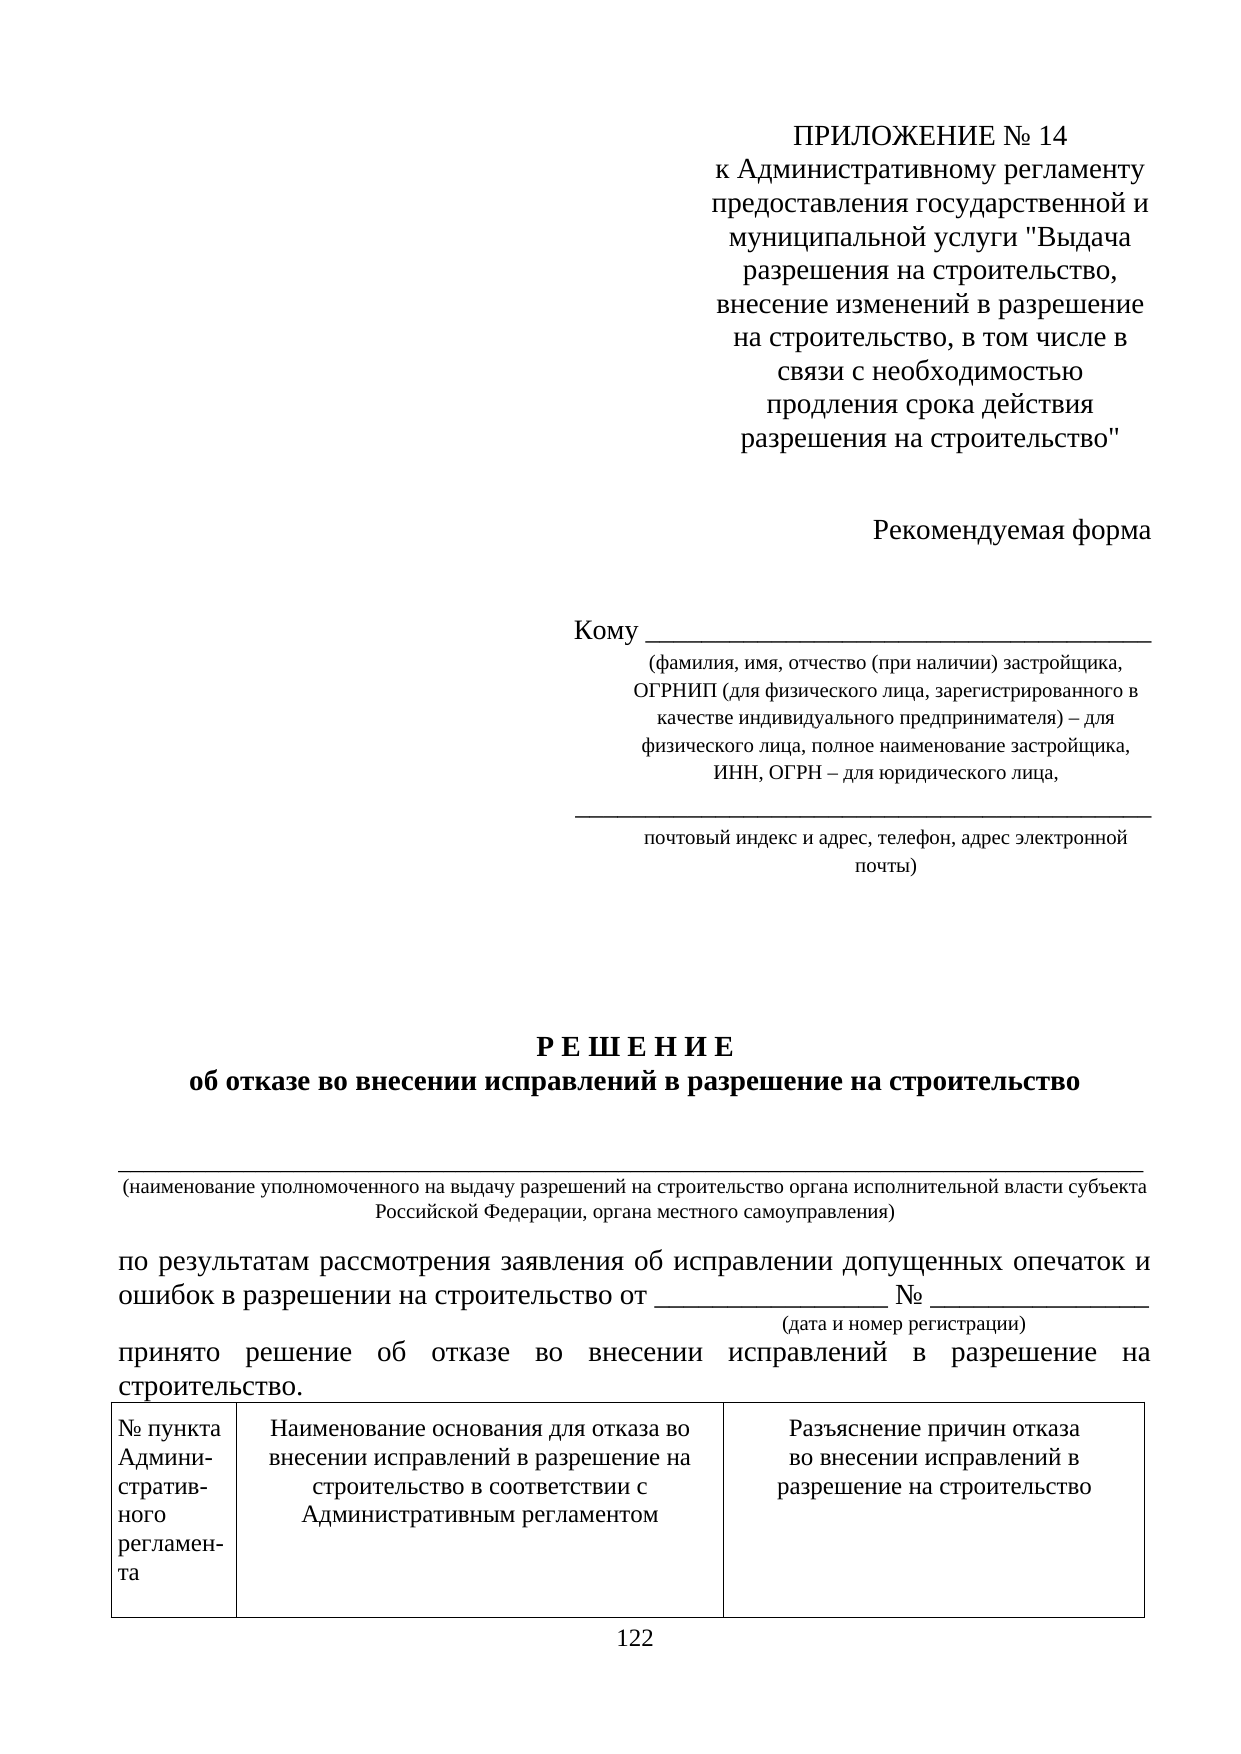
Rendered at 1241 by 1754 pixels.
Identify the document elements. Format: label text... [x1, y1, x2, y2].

text Рекомендуемая форма [709, 512, 1152, 546]
text (дата и номер регистрации) [708, 1311, 1152, 1334]
text Кому ____________________________________ [118, 613, 1152, 645]
text (фамилия, имя, отчество (при наличии) застройщика, ОГРНИП (для физического лица, зарегистрированного в качестве индивидуального предпринимателя) – для физического лица, полное наименование застройщика, ИНН, ОГРН – для юридического лица, [620, 650, 1152, 784]
text (наименование уполномоченного на выдачу разрешений на строительство органа исполнительной власти субъекта Российской Федерации, органа местного самоуправления) [118, 1174, 1152, 1223]
text к Административному регламенту предоставления государственной и муниципальной услуги "Выдача разрешения на строительство, внесение изменений в разрешение на строительство, в том числе в связи с необходимостью продления срока действия разрешения на строительство" [709, 152, 1152, 453]
text по результатам рассмотрения заявления об исправлении допущенных опечаток и ошибок в разрешении на строительство от ________________ № _______________ [118, 1243, 1152, 1311]
text почтовый индекс и адрес, телефон, адрес электронной почты) [620, 825, 1152, 877]
text Р Е Ш Е Н И Е об отказе во внесении исправлений в разрешение на строительство [118, 1029, 1152, 1096]
text __________________________________________________________________________________ [118, 1146, 1152, 1174]
text принято решение об отказе во внесении исправлений в разрешение на строительство. [118, 1334, 1152, 1402]
table_header Наименование основания для отказа во внесении исправлений в разрешение на строительство в соответствии с Административным регламентом [237, 1403, 723, 1617]
table_header Разъяснение причин отказа во внесении исправлений в разрешение на строительство [724, 1403, 1144, 1617]
text _________________________________________ [118, 788, 1152, 820]
text ПРИЛОЖЕНИЕ № 14 [709, 118, 1152, 152]
table_header № пункта Административ-ного регламента [112, 1403, 236, 1617]
